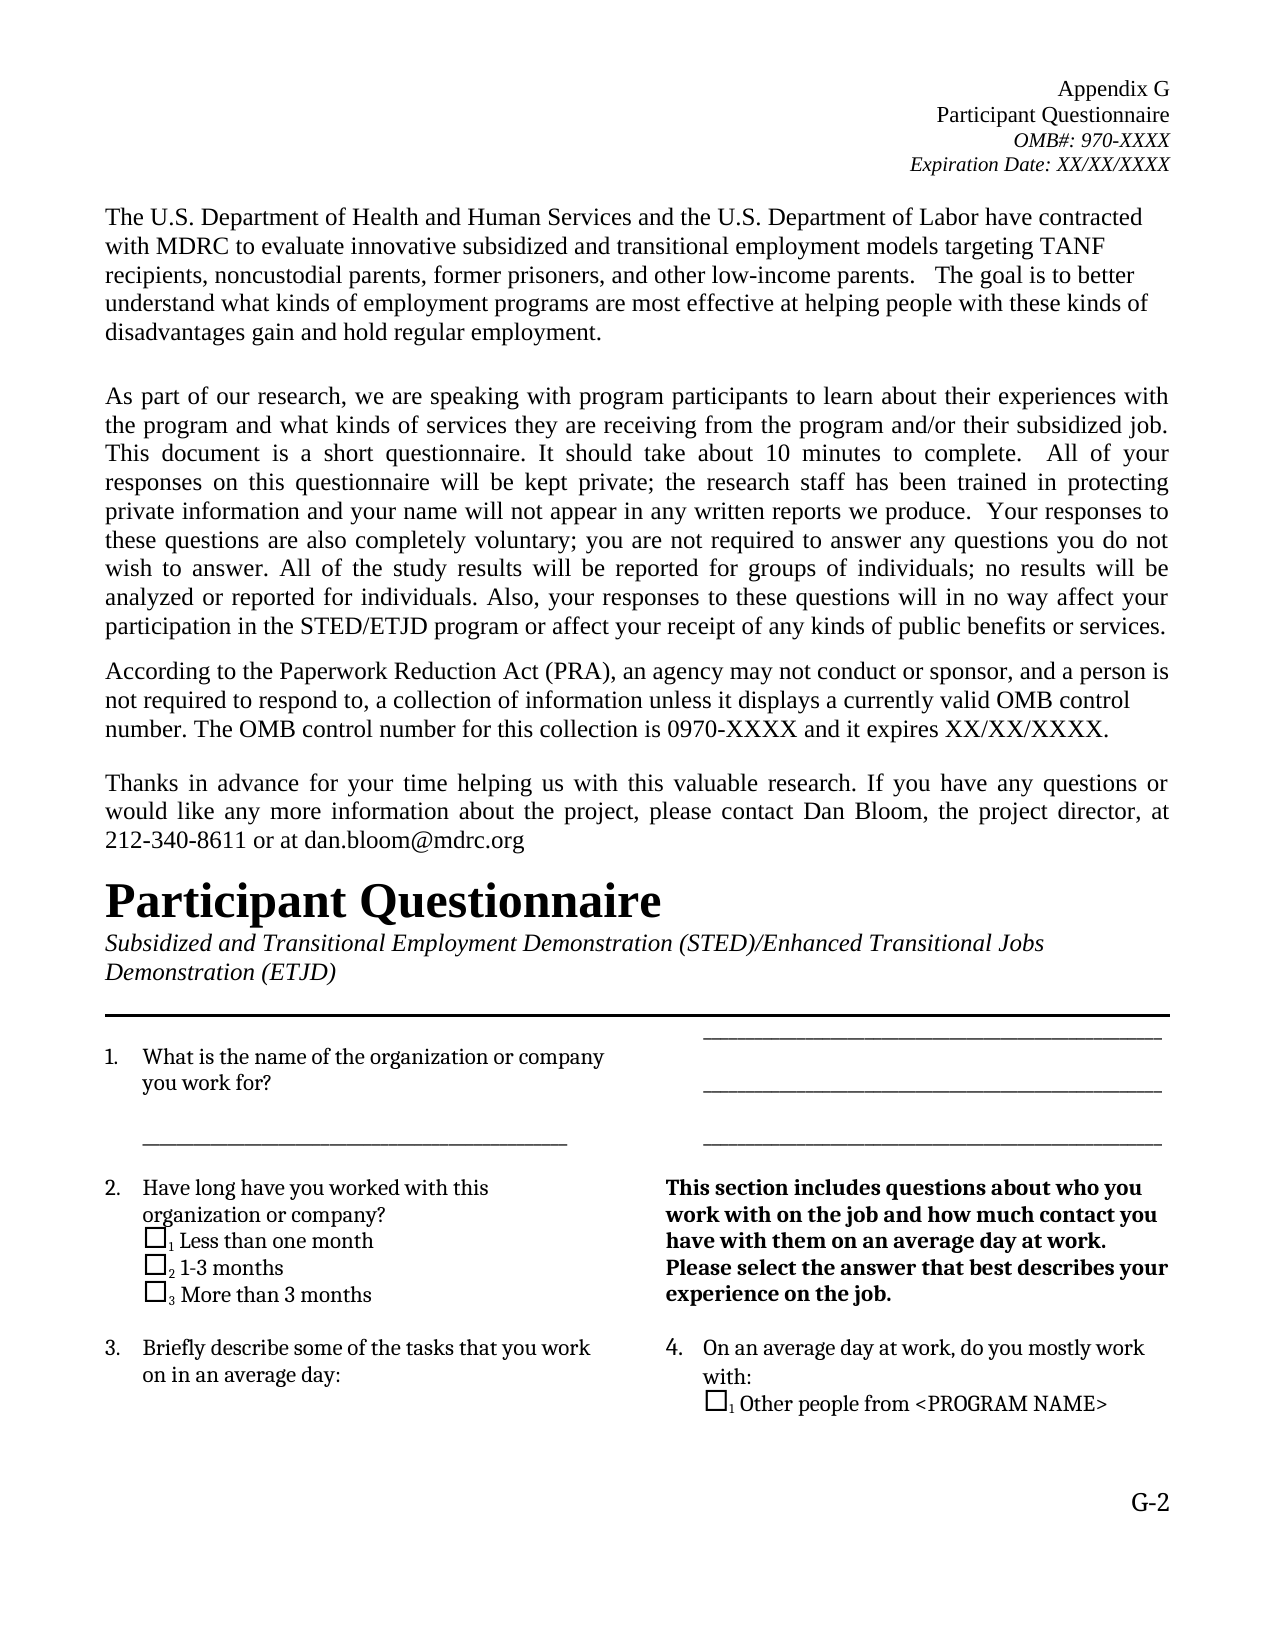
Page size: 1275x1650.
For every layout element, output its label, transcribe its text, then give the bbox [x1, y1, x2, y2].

list On an average day at work, do you mostly work with: [666, 1333, 1170, 1391]
text The U.S. Department of Health and Human Services and the U.S. Department of Labor have contracted with MDRC to evaluate innovative subsidized and transitional employment models targeting TANF recipients, noncustodial parents, former prisoners, and other low-income parents. The goal is to better understand what kinds of employment programs are most effective at helping people with these kinds of disadvantages gain and hold regular employment. [105, 202, 1170, 346]
text According to the Paperwork Reduction Act (PRA), an agency may not conduct or sponsor, and a person is not required to respond to, a collection of information unless it displays a currently valid OMB control number. The OMB control number for this collection is 0970-XXXX and it expires XX/XX/XXXX. [105, 656, 1170, 743]
list Have long have you worked with this organization or company? [105, 1175, 609, 1228]
text __________________________________________________________________________________________________________________________________________________________________ [703, 1017, 1170, 1149]
text This section includes questions about who you work with on the job and how much contact you have with them on an average day at work. Please select the answer that best describes your experience on the job. [666, 1175, 1170, 1307]
text As part of our research, we are speaking with program participants to learn about their experiences with the program and what kinds of services they are receiving from the program and/or their subsidized job. This document is a short questionnaire. It should take about 10 minutes to complete. All of your responses on this questionnaire will be kept private; the research staff has been trained in protecting private information and your name will not appear in any written reports we produce. Your responses to these questions are also completely voluntary; you are not required to answer any questions you do not wish to answer. All of the study results will be reported for groups of individuals; no results will be analyzed or reported for individuals. Also, your responses to these questions will in no way affect your participation in the STED/ETJD program or affect your receipt of any kinds of public benefits or services. [105, 381, 1170, 640]
list Briefly describe some of the tasks that you work on in an average day: [105, 1335, 609, 1388]
text 1 Other people from <PROGRAM NAME> [703, 1391, 1170, 1418]
list What is the name of the organization or company you work for? [105, 1043, 609, 1096]
text Participant Questionnaire [105, 871, 1170, 928]
text Subsidized and Transitional Employment Demonstration (STED)/Enhanced Transitional Jobs Demonstration (ETJD) [105, 928, 1170, 986]
text Thanks in advance for your time helping us with this valuable research. If you have any questions or would like any more information about the project, please contact Dan Bloom, the project director, at 212-340-8611 or at dan.bloom@mdrc.org [105, 768, 1170, 854]
text 2 1-3 months [142, 1255, 384, 1282]
text 1 Less than one month [142, 1228, 621, 1255]
list __________________________________________________ [142, 1122, 609, 1149]
text 3 More than 3 months [142, 1282, 583, 1309]
